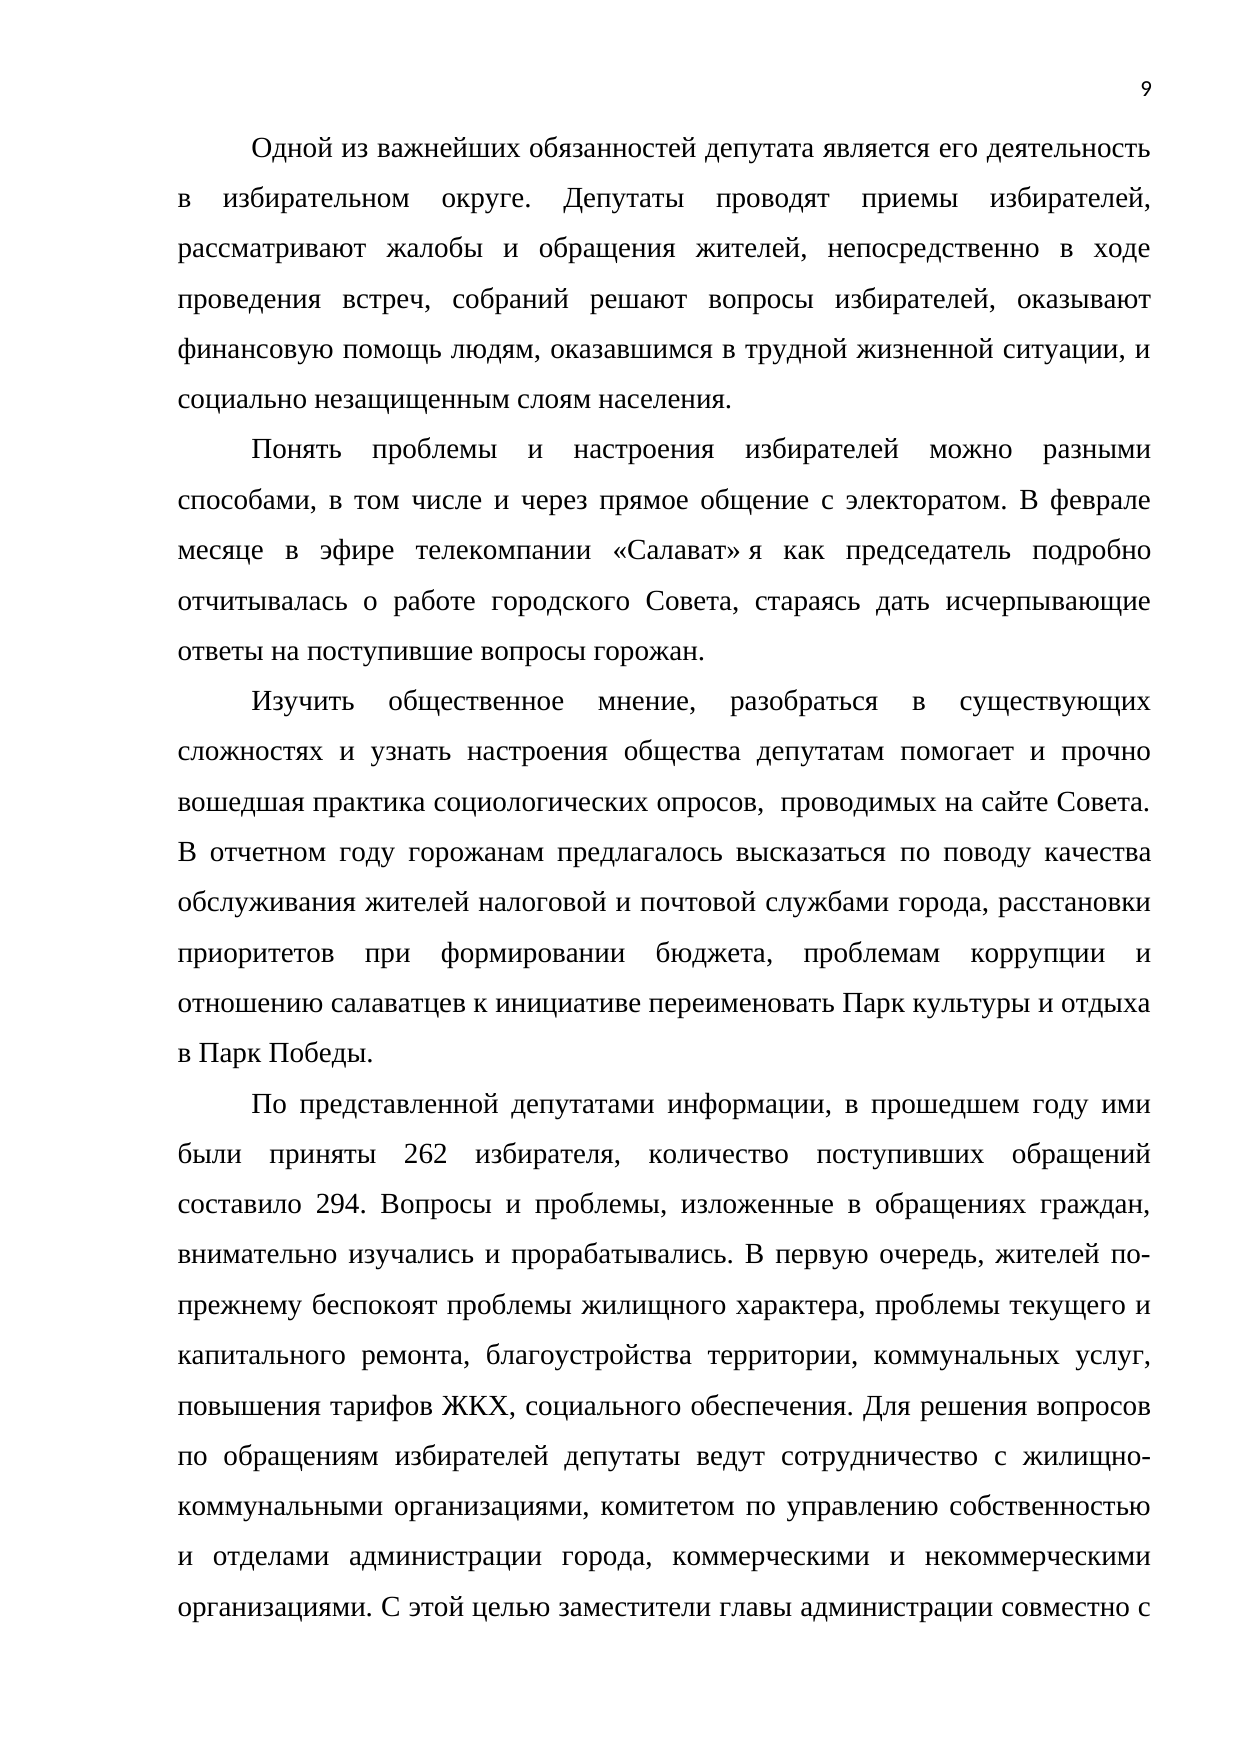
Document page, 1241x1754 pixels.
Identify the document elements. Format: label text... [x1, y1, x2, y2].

text Изучить общественное мнение, разобраться в существующих сложностях и узнать настроения общества депутатам помогает и прочно вошедшая практика социологических опросов, проводимых на сайте Совета. В отчетном году горожанам предлагалось высказаться по поводу качества обслуживания жителей налоговой и почтовой службами города, расстановки приоритетов при формировании бюджета, проблемам коррупции и отношению салаватцев к инициативе переименовать Парк культуры и отдыха в Парк Победы. [177, 683, 1152, 1069]
text Понять проблемы и настроения избирателей можно разными способами, в том числе и через прямое общение с электоратом. В феврале месяце в эфире телекомпании «Салават» я как председатель подробно отчитывалась о работе городского Совета, стараясь дать исчерпывающие ответы на поступившие вопросы горожан. [177, 432, 1152, 666]
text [177, 1086, 1152, 1622]
text Одной из важнейших обязанностей депутата является его деятельность в избирательном округе. Депутаты проводят приемы избирателей, рассматривают жалобы и обращения жителей, непосредственно в ходе проведения встреч, собраний решают вопросы избирателей, оказывают финансовую помощь людям, оказавшимся в трудной жизненной ситуации, и социально незащищенным слоям населения. [177, 130, 1152, 415]
